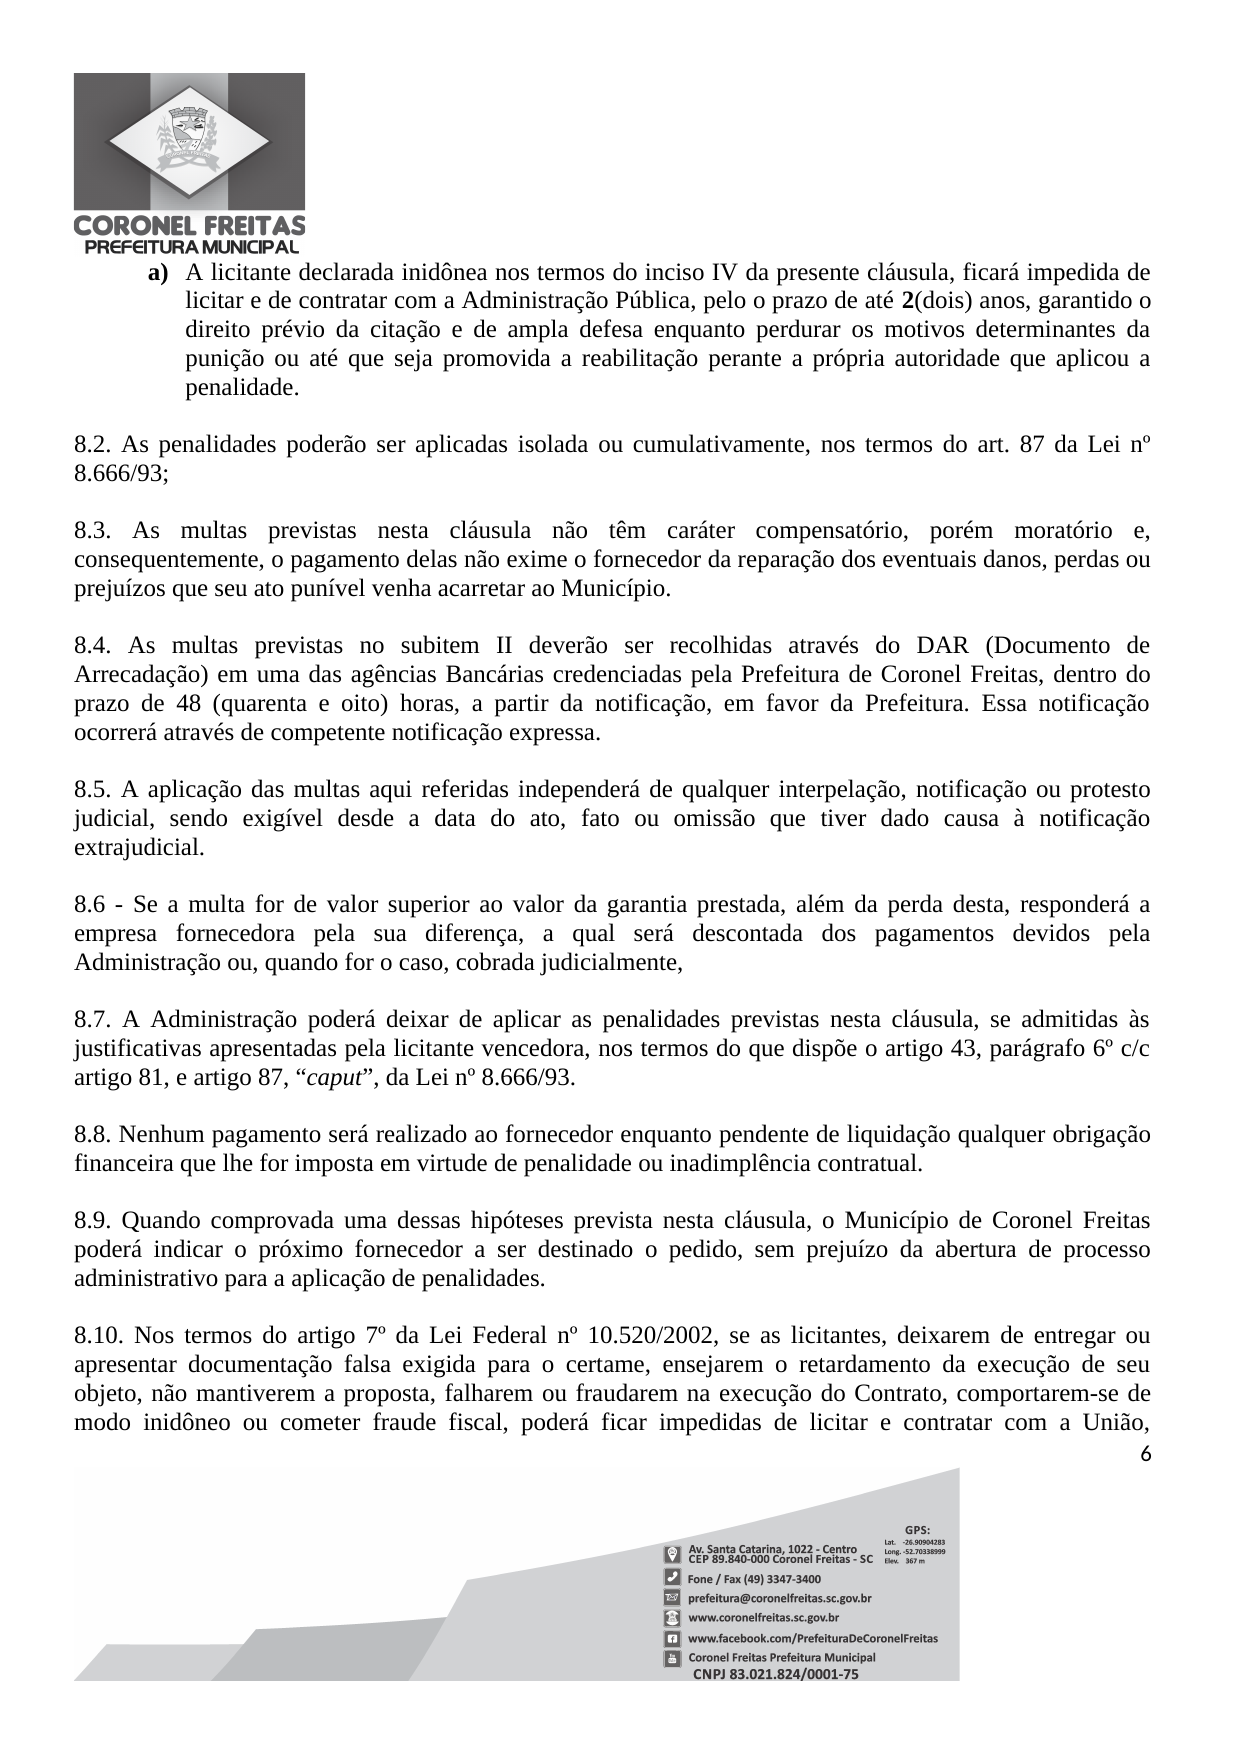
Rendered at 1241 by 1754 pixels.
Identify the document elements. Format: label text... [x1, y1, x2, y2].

list A licitante declarada inidônea nos termos do inciso IV da presente cláusula, ficará impedida de licitar e de contratar com a Administração Pública, pelo o prazo de até 2(dois) anos, garantido o direito prévio da citação e de ampla defesa enquanto perdurar os motivos determinantes da punição ou até que seja promovida a reabilitação perante a própria autoridade que aplicou a penalidade. [148, 257, 1152, 400]
text 8.6 - Se a multa for de valor superior ao valor da garantia prestada, além da perda desta, responderá a empresa fornecedora pela sua diferença, a qual será descontada dos pagamentos devidos pela Administração ou, quando for o caso, cobrada judicialmente, [74, 889, 1152, 975]
text 8.5. A aplicação das multas aqui referidas independerá de qualquer interpelação, notificação ou protesto judicial, sendo exigível desde a data do ato, fato ou omissão que tiver dado causa à notificação extrajudicial. [74, 774, 1152, 860]
text 8.2. As penalidades poderão ser aplicadas isolada ou cumulativamente, nos termos do art. 87 da Lei nº 8.666/93; [74, 429, 1152, 487]
text 8.4. As multas previstas no subitem II deverão ser recolhidas através do DAR (Documento de Arrecadação) em uma das agências Bancárias credenciadas pela Prefeitura de Coronel Freitas, dentro do prazo de 48 (quarenta e oito) horas, a partir da notificação, em favor da Prefeitura. Essa notificação ocorrerá através de competente notificação expressa. [74, 630, 1152, 745]
text 8.3. As multas previstas nesta cláusula não têm caráter compensatório, porém moratório e, consequentemente, o pagamento delas não exime o fornecedor da reparação dos eventuais danos, perdas ou prejuízos que seu ato punível venha acarretar ao Município. [74, 515, 1152, 602]
picture [73, 1467, 960, 1681]
picture [73, 73, 306, 257]
text 8.8. Nenhum pagamento será realizado ao fornecedor enquanto pendente de liquidação qualquer obrigação financeira que lhe for imposta em virtude de penalidade ou inadimplência contratual. [74, 1119, 1152, 1177]
text 8.7. A Administração poderá deixar de aplicar as penalidades previstas nesta cláusula, se admitidas às justificativas apresentadas pela licitante vencedora, nos termos do que dispõe o artigo 43, parágrafo 6º c/c artigo 81, e artigo 87, “caput”, da Lei nº 8.666/93. [74, 1004, 1152, 1090]
text 8.9. Quando comprovada uma dessas hipóteses prevista nesta cláusula, o Município de Coronel Freitas poderá indicar o próximo fornecedor a ser destinado o pedido, sem prejuízo da abertura de processo administrativo para a aplicação de penalidades. [74, 1205, 1152, 1292]
